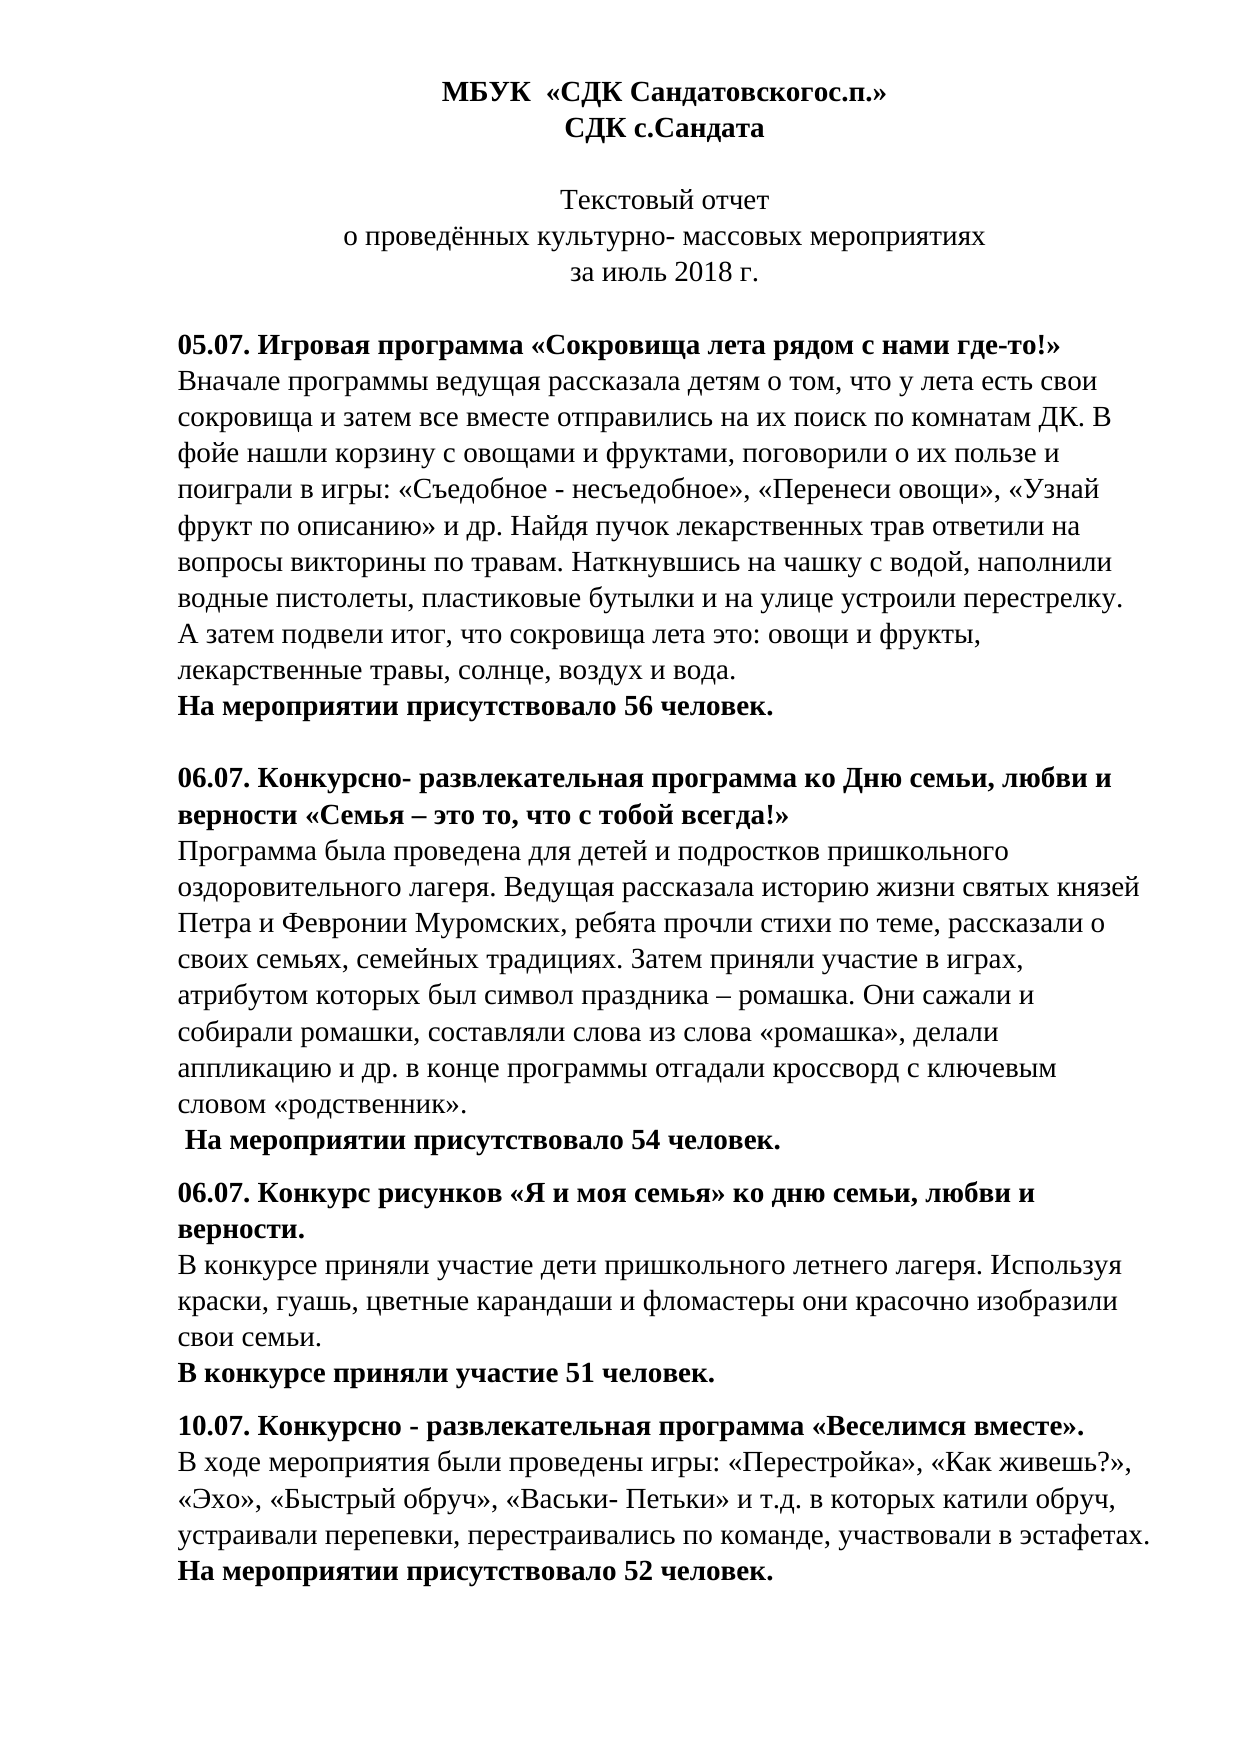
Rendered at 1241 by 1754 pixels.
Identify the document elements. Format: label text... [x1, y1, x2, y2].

text Текстовый отчет [177, 182, 1152, 216]
text СДК с.Сандата [177, 110, 1152, 143]
text Вначале программы ведущая рассказала детям о том, что у лета есть свои сокровища и затем все вместе отправились на их поиск по комнатам ДК. В фойе нашли корзину с овощами и фруктами, поговорили о их пользе и поиграли в игры: «Съедобное - несъедобное», «Перенеси овощи», «Узнай фрукт по описанию» и др. Найдя пучок лекарственных трав ответили на вопросы викторины по травам. Наткнувшись на чашку с водой, наполнили водные пистолеты, пластиковые бутылки и на улице устроили перестрелку. А затем подвели итог, что сокровища лета это: овощи и фрукты, лекарственные травы, солнце, воздух и вода. [177, 363, 1152, 686]
text 10.07. Конкурсно - развлекательная программа «Веселимся вместе». [177, 1408, 1152, 1442]
text В конкурсе приняли участие 51 человек. [177, 1356, 1152, 1389]
text 06.07. Конкурс рисунков «Я и моя семья» ко дню семьи, любви и верности. [177, 1175, 1152, 1244]
text На мероприятии присутствовало 54 человек. [177, 1122, 1152, 1156]
text В конкурсе приняли участие дети пришкольного летнего лагеря. Используя краски, гуашь, цветные карандаши и фломастеры они красочно изобразили свои семьи. [177, 1247, 1152, 1353]
text В ходе мероприятия были проведены игры: «Перестройка», «Как живешь?», «Эхо», «Быстрый обруч», «Васьки- Петьки» и т.д. в которых катили обруч, устраивали перепевки, перестраивались по команде, участвовали в эстафетах. [177, 1444, 1152, 1550]
text На мероприятии присутствовало 56 человек. [177, 688, 1152, 722]
text о проведённых культурно- массовых мероприятиях [177, 218, 1152, 252]
text 05.07. Игровая программа «Сокровища лета рядом с нами где-то!» [177, 327, 1152, 360]
text 06.07. Конкурсно- развлекательная программа ко Дню семьи, любви и верности «Семья – это то, что с тобой всегда!» [177, 761, 1152, 830]
text На мероприятии присутствовало 52 человек. [177, 1553, 1152, 1587]
text Программа была проведена для детей и подростков пришкольного оздоровительного лагеря. Ведущая рассказала историю жизни святых князей Петра и Февронии Муромских, ребята прочли стихи по теме, рассказали о своих семьях, семейных традициях. Затем приняли участие в играх, атрибутом которых был символ праздника – ромашка. Они сажали и собирали ромашки, составляли слова из слова «ромашка», делали аппликацию и др. в конце программы отгадали кроссворд с ключевым словом «родственник». [177, 833, 1152, 1119]
text МБУК «СДК Сандатовскогос.п.» [177, 74, 1152, 107]
text за июль 2018 г. [177, 254, 1152, 288]
